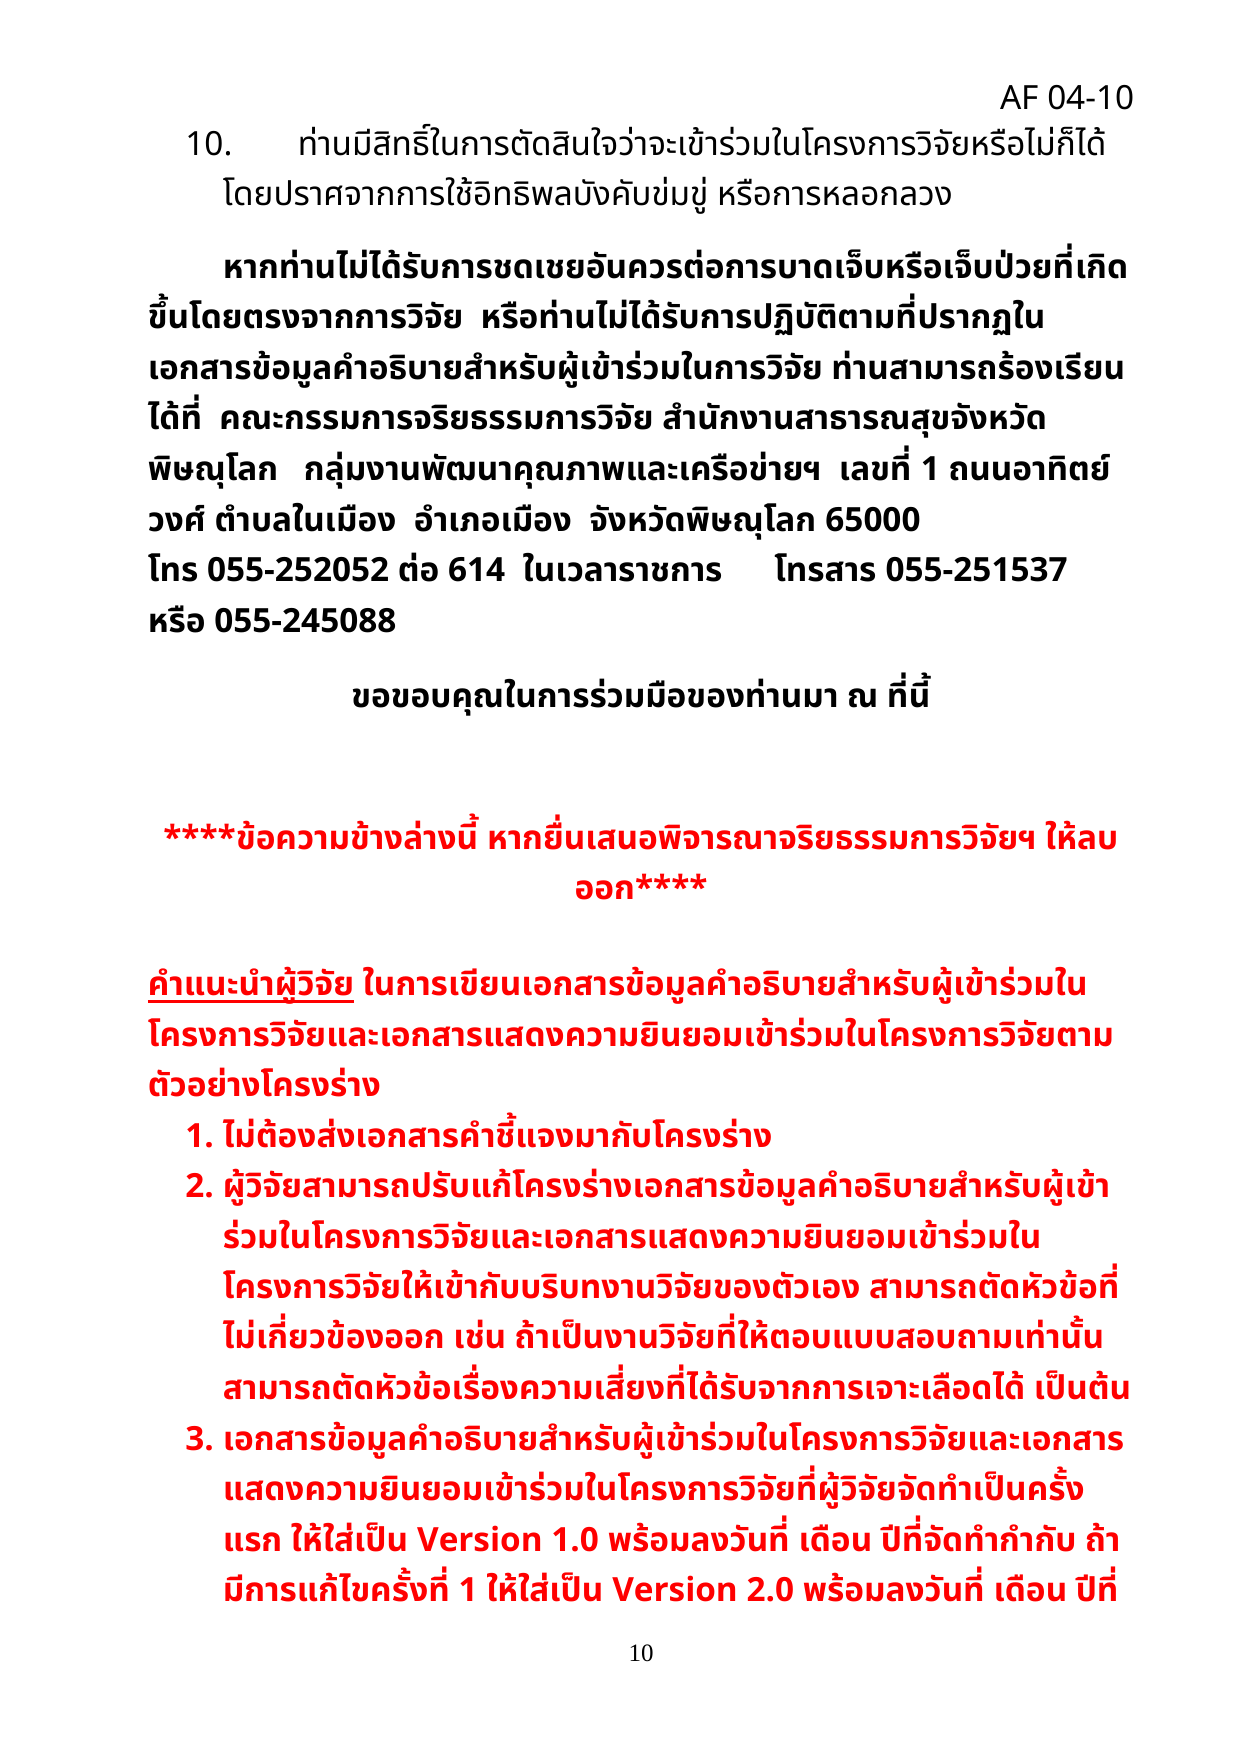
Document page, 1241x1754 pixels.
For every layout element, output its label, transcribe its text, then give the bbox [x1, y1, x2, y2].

list ผู้วิจัยสามารถปรับแก้โครงร่างเอกสารข้อมูลคำอธิบายสำหรับผู้เข้าร่วมในโครงการวิจัยและเอกสารแสดงความยินยอมเข้าร่วมในโครงการวิจัยให้เข้ากับบริบทงานวิจัยของตัวเอง สามารถตัดหัวข้อที่ไม่เกี่ยวข้องออก เช่น ถ้าเป็นงานวิจัยที่ให้ตอบแบบสอบถามเท่านั้น สามารถตัดหัวข้อเรื่องความเสี่ยงที่ได้รับจากการเจาะเลือดได้ เป็นต้น [185, 1162, 1134, 1414]
list ไม่ต้องส่งเอกสารคำชี้แจงมากับโครงร่าง [185, 1111, 1134, 1162]
text ขอขอบคุณในการร่วมมือของท่านมา ณ ที่นี้ [148, 672, 1134, 723]
list ท่านมีสิทธิ์ในการตัดสินใจว่าจะเข้าร่วมในโครงการวิจัยหรือไม่ก็ได้ โดยปราศจากการใช้อิทธิพลบังคับข่มขู่ หรือการหลอกลวง [185, 119, 1134, 220]
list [185, 1414, 1134, 1617]
text หากท่านไม่ได้รับการชดเชยอันควรต่อการบาดเจ็บหรือเจ็บป่วยที่เกิดขึ้นโดยตรงจากการวิจัย หรือท่านไม่ได้รับการปฏิบัติตามที่ปรากฏในเอกสารข้อมูลคำอธิบายสำหรับผู้เข้าร่วมในการวิจัย ท่านสามารถร้องเรียนได้ที่ คณะกรรมการจริยธรรมการวิจัย สำนักงานสาธารณสุขจังหวัดพิษณุโลก กลุ่มงานพัฒนาคุณภาพและเครือข่ายฯ เลขที่ 1 ถนนอาทิตย์วงศ์ ตำบลในเมือง อำเภอเมือง จังหวัดพิษณุโลก 65000 โทร 055-252052 ต่อ 614 ในเวลาราชการ โทรสาร 055-251537 หรือ 055-245088 [148, 243, 1134, 647]
text คำแนะนำผู้วิจัย ในการเขียนเอกสารข้อมูลคำอธิบายสำหรับผู้เข้าร่วมในโครงการวิจัยและเอกสารแสดงความยินยอมเข้าร่วมในโครงการวิจัยตามตัวอย่างโครงร่าง [148, 960, 1134, 1111]
text ****ข้อความข้างล่างนี้ หากยื่นเสนอพิจารณาจริยธรรมการวิจัยฯ ให้ลบออก**** [148, 813, 1134, 915]
